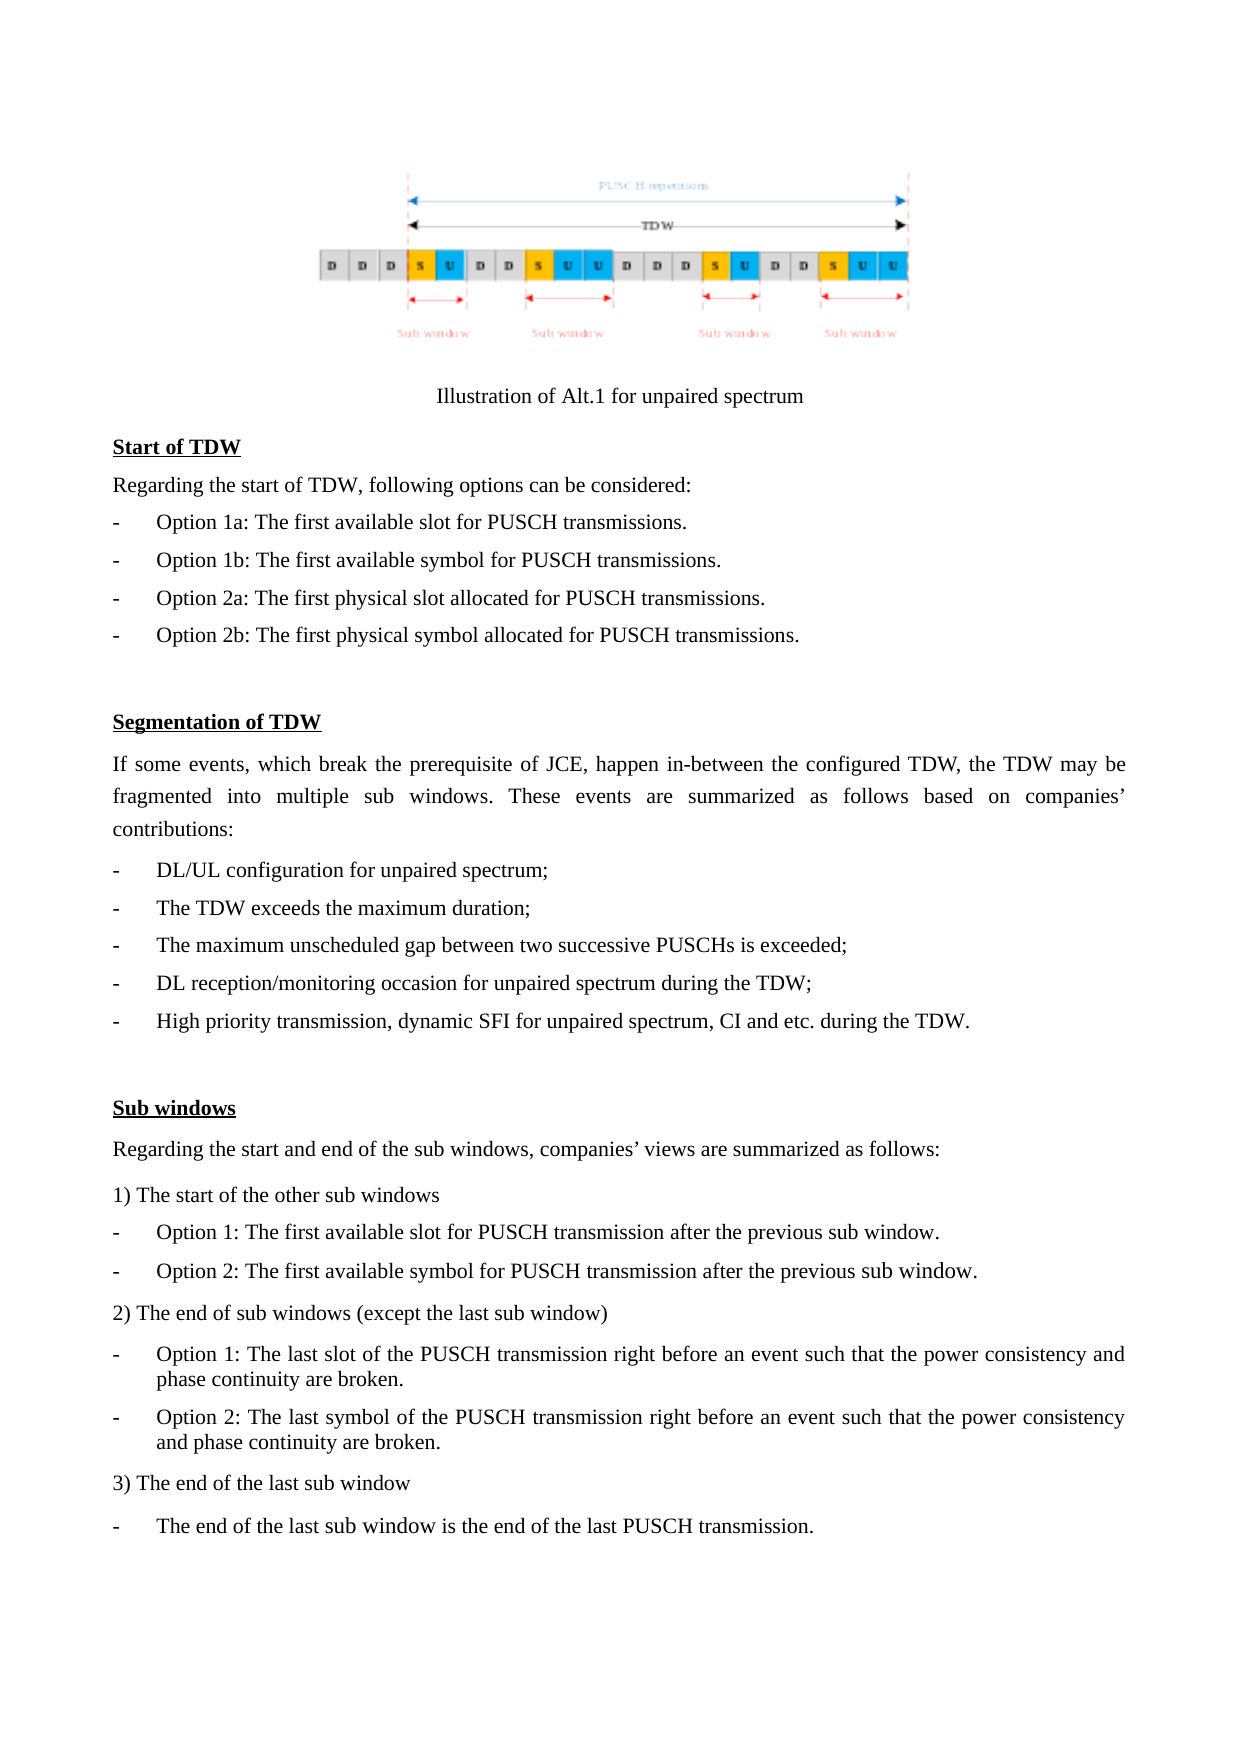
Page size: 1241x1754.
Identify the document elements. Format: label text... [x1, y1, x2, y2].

text 1) The start of the other sub windows [112, 1182, 1128, 1207]
list Option 2b: The first physical symbol allocated for PUSCH transmissions. [112, 622, 1128, 648]
list DL reception/monitoring occasion for unpaired spectrum during the TDW; [112, 970, 1128, 995]
text If some events, which break the prerequisite of JCE, happen in-between the configured TDW, the TDW may be fragmented into multiple sub windows. These events are summarized as follows based on companies’ contributions: [112, 747, 1128, 844]
text 3) The end of the last sub window [112, 1467, 1128, 1499]
text 2) The end of sub windows (except the last sub window) [112, 1296, 1128, 1328]
list Option 2a: The first physical slot allocated for PUSCH transmissions. [112, 585, 1128, 610]
list The maximum unscheduled gap between two successive PUSCHs is exceeded; [112, 932, 1128, 958]
text Illustration of Alt.1 for unpaired spectrum [112, 383, 1128, 409]
list High priority transmission, dynamic SFI for unpaired spectrum, CI and etc. during the TDW. [112, 1008, 1128, 1033]
text Start of TDW [112, 434, 1128, 459]
list Option 1: The first available slot for PUSCH transmission after the previous sub window. [112, 1219, 1128, 1244]
list Option 1a: The first available slot for PUSCH transmissions. [112, 509, 1128, 534]
text Sub windows [112, 1095, 1128, 1120]
list The TDW exceeds the maximum duration; [112, 895, 1128, 920]
text Regarding the start of TDW, following options can be considered: [112, 472, 1128, 497]
list Option 2: The last symbol of the PUSCH transmission right before an event such that the power consistency and phase continuity are broken. [112, 1404, 1128, 1454]
text Segmentation of TDW [112, 709, 1128, 734]
text Regarding the start and end of the sub windows, companies’ views are summarized as follows: [112, 1132, 1128, 1165]
list Option 2: The first available symbol for PUSCH transmission after the previous sub window. [112, 1257, 1128, 1283]
list DL/UL configuration for unpaired spectrum; [112, 857, 1128, 882]
list The end of the last sub window is the end of the last PUSCH transmission. [112, 1512, 1128, 1538]
list Option 1: The last slot of the PUSCH transmission right before an event such that the power consistency and phase continuity are broken. [112, 1341, 1128, 1391]
list Option 1b: The first available symbol for PUSCH transmissions. [112, 547, 1128, 572]
